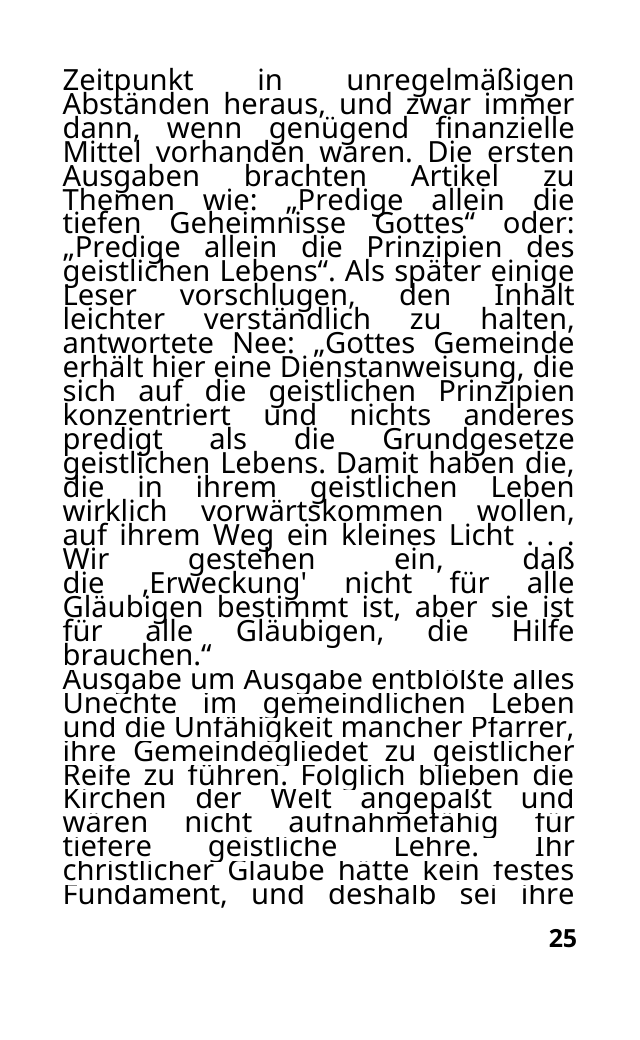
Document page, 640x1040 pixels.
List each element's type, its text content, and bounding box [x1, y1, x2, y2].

text Ausgabe um Ausgabe entblößte alles Unechte im gemeindlichen Leben und die Unfähigkeit mancher Pfarrer, ihre Gemeindegliedet zu geistlicher Reife zu führen. Folglich blieben die Kirchen der Welt angepaßt und wären nicht aufnahmefähig für tiefere geistliche Lehre. Ihr christlicher Glaube hätte kein festes Fundament, und deshalb sei ihre Widerstandsfähigkeit gegen die Sünde nur schwach. Quantität zähle mehr als Qualität. Neue Glieder würden aufgenommen, auch wenn sie nicht wiedergeboren seien. Dadurch würde die Zusammensetzung der Gemeinden immer verwirrender. In einigen Fällen waren sogar Grundwahrheiten preisgegeben worden. [62, 670, 575, 909]
text 25 [548, 928, 577, 953]
text Zeitpunkt in unregelmäßigen Abständen heraus, und zwar immer dann, wenn genügend finanzielle Mittel vorhanden waren. Die ersten Ausgaben brachten Artikel zu Themen wie: „Predige allein die tiefen Geheimnisse Gottes“ oder: „Predige allein die Prinzipien des geistlichen Lebens“. Als später einige Leser vorschlugen, den Inhalt leichter verständlich zu halten, antwortete Nee: „Gottes Gemeinde erhält hier eine Dienstanweisung, die sich auf die geistlichen Prinzipien konzentriert und nichts anderes predigt als die Grundgesetze geistlichen Lebens. Damit haben die, die in ihrem geistlichen Leben wirklich vorwärtskommen wollen, auf ihrem Weg ein kleines Licht . . . Wir gestehen ein, daß die ,Erweckung' nicht für alle Gläubigen bestimmt ist, aber sie ist für alle Gläubigen, die Hilfe brauchen.“ [62, 71, 575, 670]
